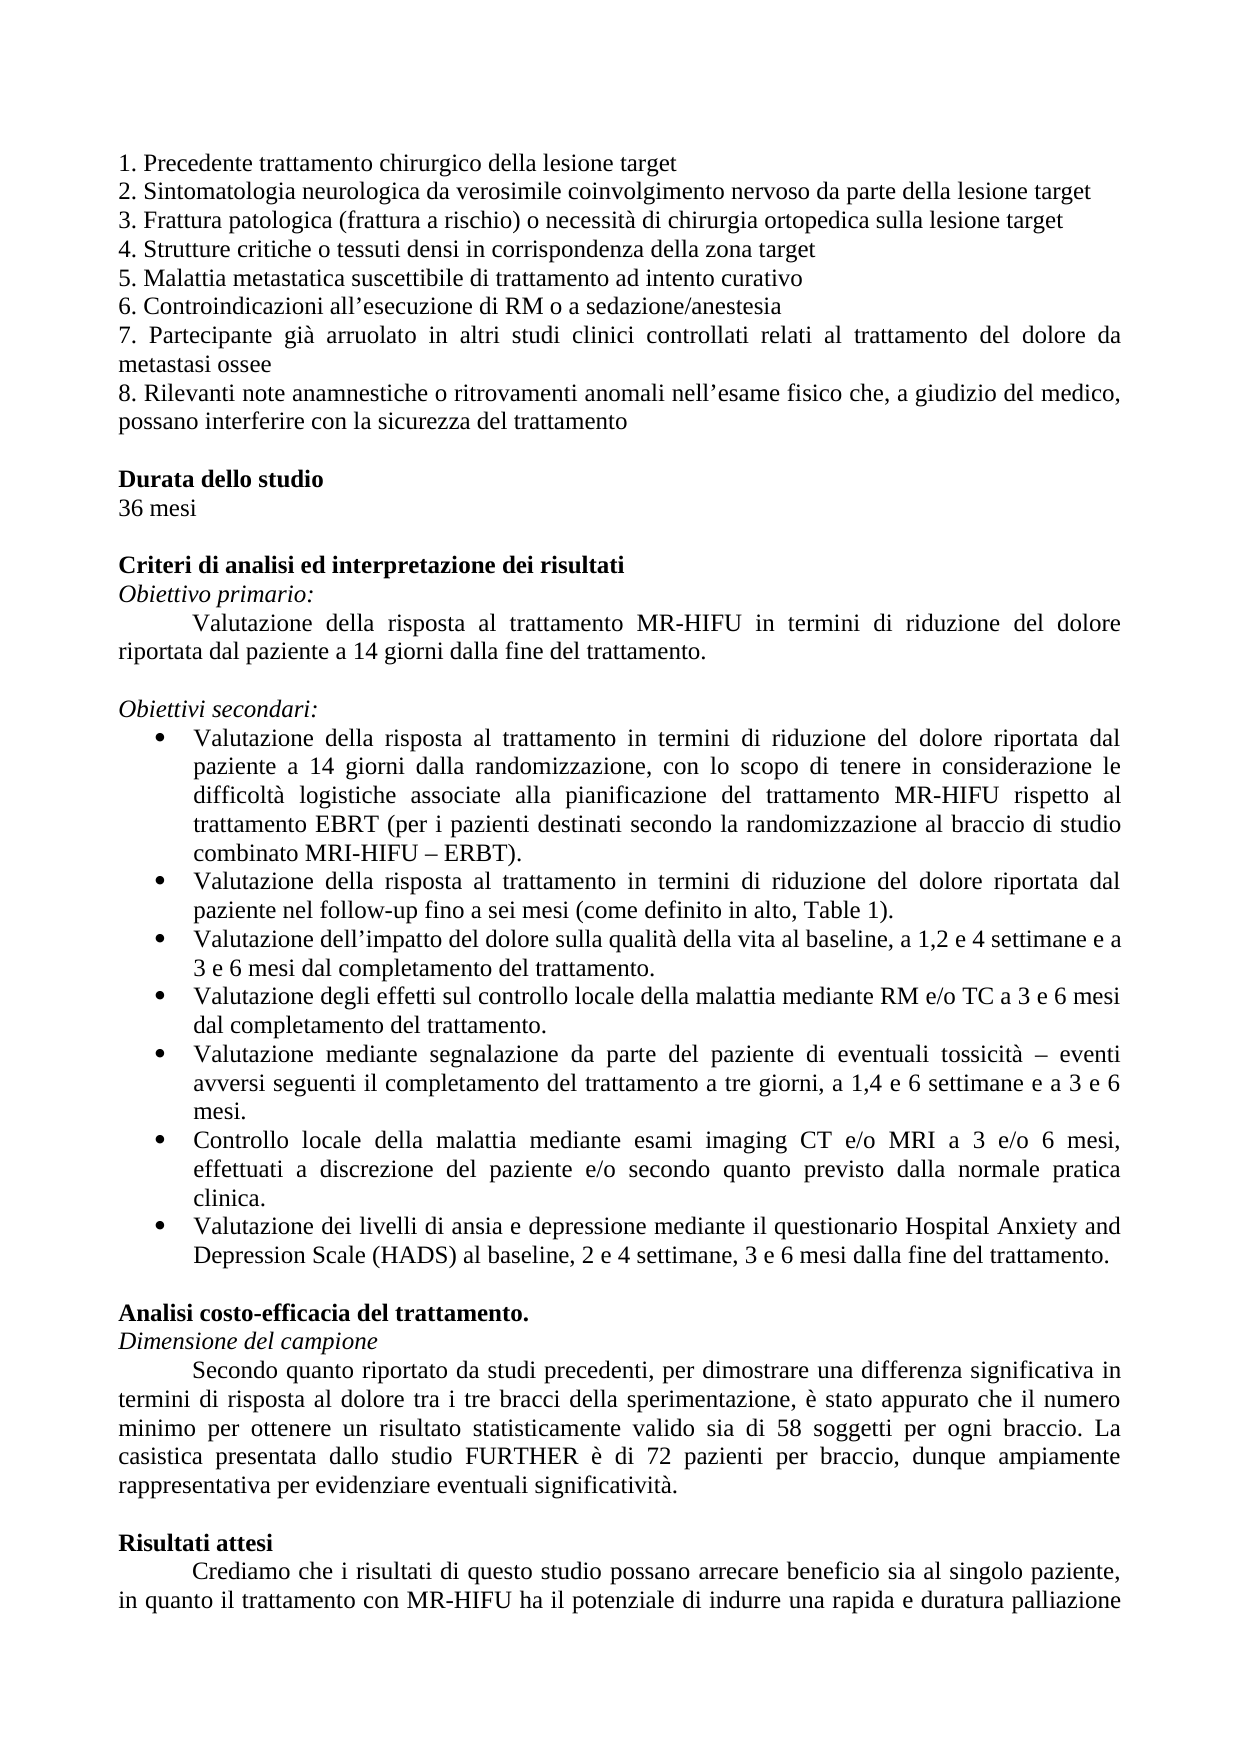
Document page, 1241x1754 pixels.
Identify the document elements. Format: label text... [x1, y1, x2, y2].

list Valutazione della risposta al trattamento in termini di riduzione del dolore riportata dal paziente nel follow-up fino a sei mesi (come definito in alto, Table 1). [156, 866, 1122, 924]
text Secondo quanto riportato da studi precedenti, per dimostrare una differenza significativa in termini di risposta al dolore tra i tre bracci della sperimentazione, è stato appurato che il numero minimo per ottenere un risultato statisticamente valido sia di 58 soggetti per ogni braccio. La casistica presentata dallo studio FURTHER è di 72 pazienti per braccio, dunque ampiamente rappresentativa per evidenziare eventuali significatività. [118, 1355, 1122, 1499]
list Controllo locale della malattia mediante esami imaging CT e/o MRI a 3 e/o 6 mesi, effettuati a discrezione del paziente e/o secondo quanto previsto dalla normale pratica clinica. [156, 1125, 1122, 1211]
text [118, 1556, 1122, 1614]
text Obiettivo primario: [118, 579, 1122, 608]
text 2. Sintomatologia neurologica da verosimile coinvolgimento nervoso da parte della lesione target [118, 176, 1122, 205]
text Dimensione del campione [118, 1326, 1122, 1355]
list Valutazione della risposta al trattamento in termini di riduzione del dolore riportata dal paziente a 14 giorni dalla randomizzazione, con lo scopo di tenere in considerazione le difficoltà logistiche associate alla pianificazione del trattamento MR-HIFU rispetto al trattamento EBRT (per i pazienti destinati secondo la randomizzazione al braccio di studio combinato MRI-HIFU – ERBT). [156, 723, 1122, 866]
text 7. Partecipante già arruolato in altri studi clinici controllati relati al trattamento del dolore da metastasi ossee [118, 320, 1122, 378]
text 6. Controindicazioni all’esecuzione di RM o a sedazione/anestesia [118, 291, 1122, 320]
text Risultati attesi [118, 1528, 1122, 1556]
text Criteri di analisi ed interpretazione dei risultati [118, 550, 1122, 579]
list Valutazione mediante segnalazione da parte del paziente di eventuali tossicità – eventi avversi seguenti il completamento del trattamento a tre giorni, a 1,4 e 6 settimane e a 3 e 6 mesi. [156, 1039, 1122, 1125]
list Valutazione dei livelli di ansia e depressione mediante il questionario Hospital Anxiety and Depression Scale (HADS) al baseline, 2 e 4 settimane, 3 e 6 mesi dalla fine del trattamento. [156, 1211, 1122, 1269]
text Analisi costo-efficacia del trattamento. [118, 1298, 1122, 1326]
text Obiettivi secondari: [118, 694, 1122, 723]
text Valutazione della risposta al trattamento MR-HIFU in termini di riduzione del dolore riportata dal paziente a 14 giorni dalla fine del trattamento. [118, 608, 1122, 665]
text 1. Precedente trattamento chirurgico della lesione target [118, 148, 1122, 176]
text 4. Strutture critiche o tessuti densi in corrispondenza della zona target [118, 234, 1122, 263]
text 8. Rilevanti note anamnestiche o ritrovamenti anomali nell’esame fisico che, a giudizio del medico, possano interferire con la sicurezza del trattamento [118, 378, 1122, 435]
list Valutazione degli effetti sul controllo locale della malattia mediante RM e/o TC a 3 e 6 mesi dal completamento del trattamento. [156, 981, 1122, 1039]
text 3. Frattura patologica (frattura a rischio) o necessità di chirurgia ortopedica sulla lesione target [118, 205, 1122, 234]
text Durata dello studio [118, 464, 1122, 493]
list Valutazione dell’impatto del dolore sulla qualità della vita al baseline, a 1,2 e 4 settimane e a 3 e 6 mesi dal completamento del trattamento. [156, 924, 1122, 981]
text 5. Malattia metastatica suscettibile di trattamento ad intento curativo [118, 263, 1122, 291]
text 36 mesi [118, 493, 1122, 521]
